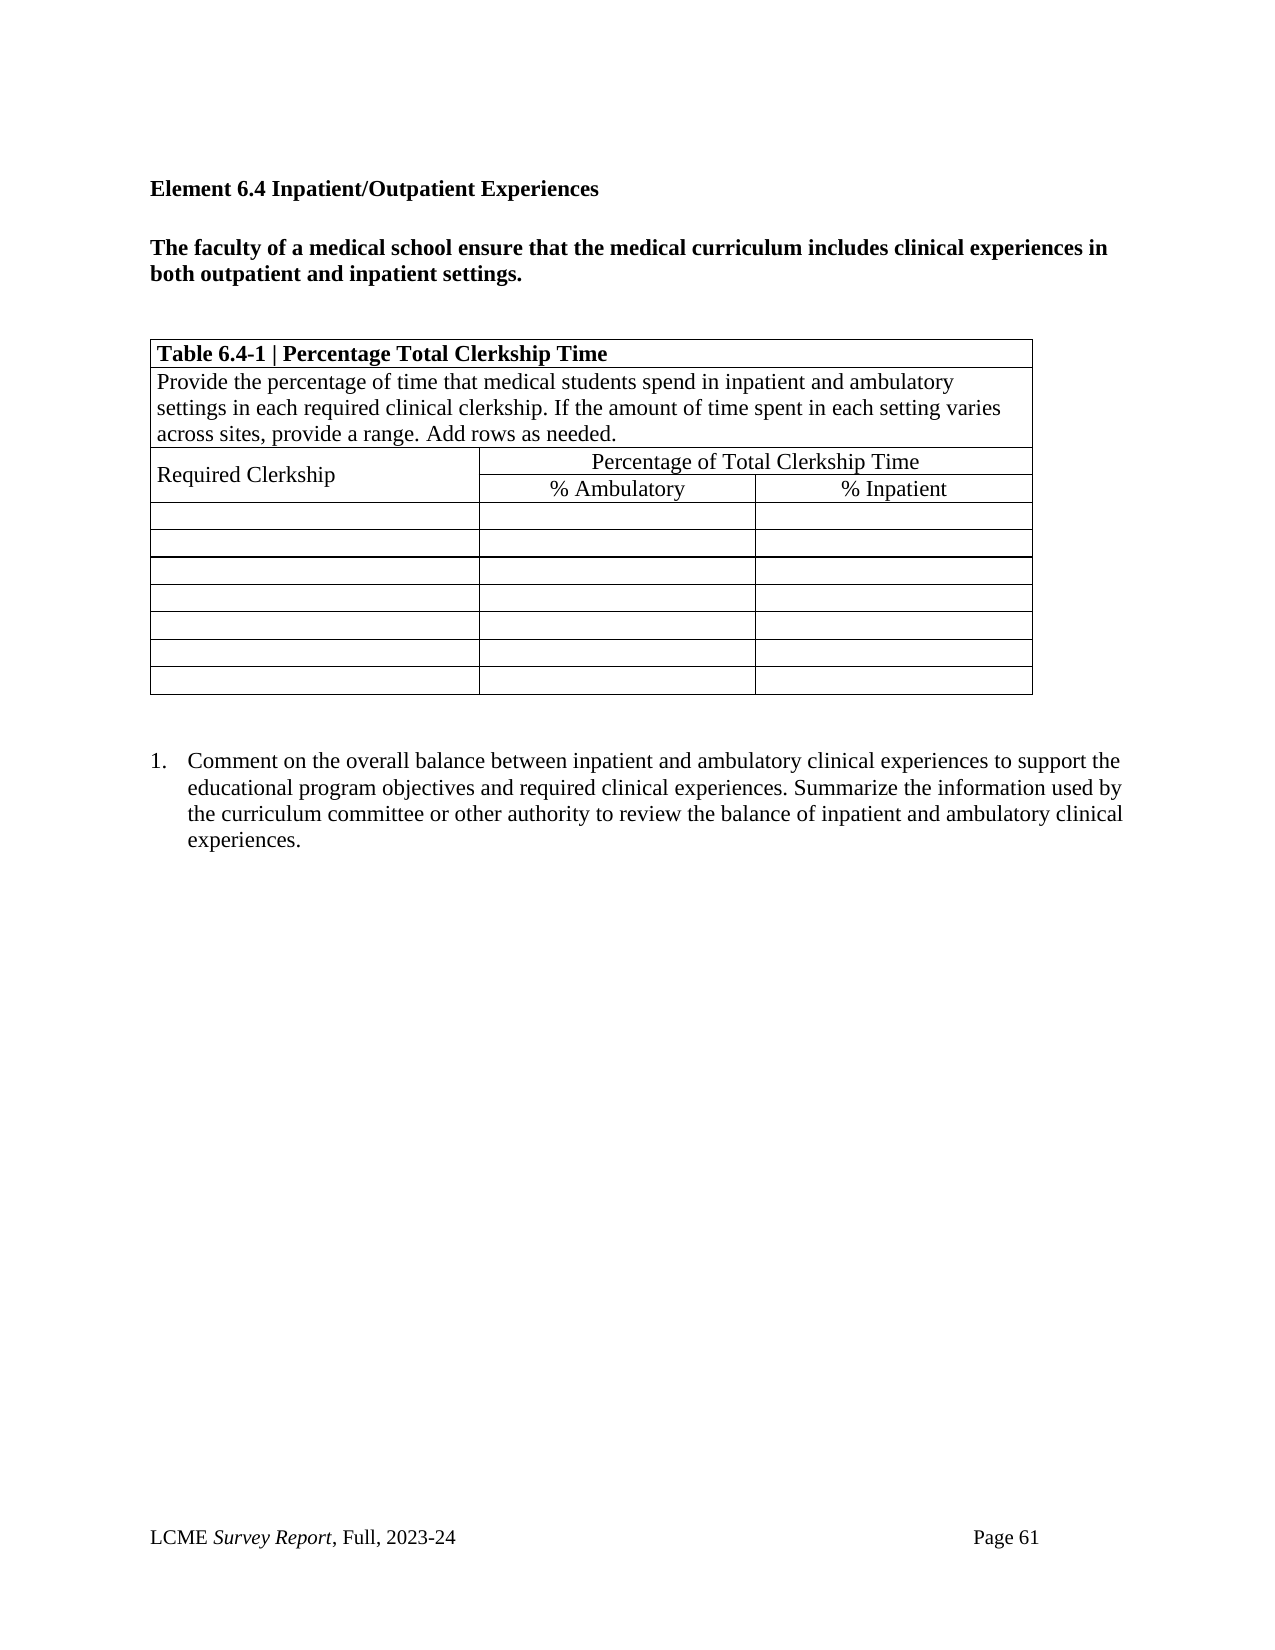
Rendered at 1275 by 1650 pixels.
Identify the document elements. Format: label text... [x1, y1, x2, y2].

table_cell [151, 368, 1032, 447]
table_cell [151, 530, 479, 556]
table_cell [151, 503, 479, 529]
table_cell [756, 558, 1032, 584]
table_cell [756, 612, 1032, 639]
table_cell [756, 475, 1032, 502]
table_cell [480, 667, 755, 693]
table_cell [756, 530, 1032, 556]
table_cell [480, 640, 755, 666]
list Comment on the overall balance between inpatient and ambulatory clinical experiences to support the educational program objectives and required clinical experiences. Summarize the information used by the curriculum committee or other authority to review the balance of inpatient and ambulatory clinical experiences. [150, 747, 1125, 853]
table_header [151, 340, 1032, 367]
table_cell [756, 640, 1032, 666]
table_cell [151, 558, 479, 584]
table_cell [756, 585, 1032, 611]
text The faculty of a medical school ensure that the medical curriculum includes clinical experiences in both outpatient and inpatient settings. [150, 234, 1125, 287]
subtitle Element 6.4 Inpatient/Outpatient Experiences [150, 175, 1125, 201]
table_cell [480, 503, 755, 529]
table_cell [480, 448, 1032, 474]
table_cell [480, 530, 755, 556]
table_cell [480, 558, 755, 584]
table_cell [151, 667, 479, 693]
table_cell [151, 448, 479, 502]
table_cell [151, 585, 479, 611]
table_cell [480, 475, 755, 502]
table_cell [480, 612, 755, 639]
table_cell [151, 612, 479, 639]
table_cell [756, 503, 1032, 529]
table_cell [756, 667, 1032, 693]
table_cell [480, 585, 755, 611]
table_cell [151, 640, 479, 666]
